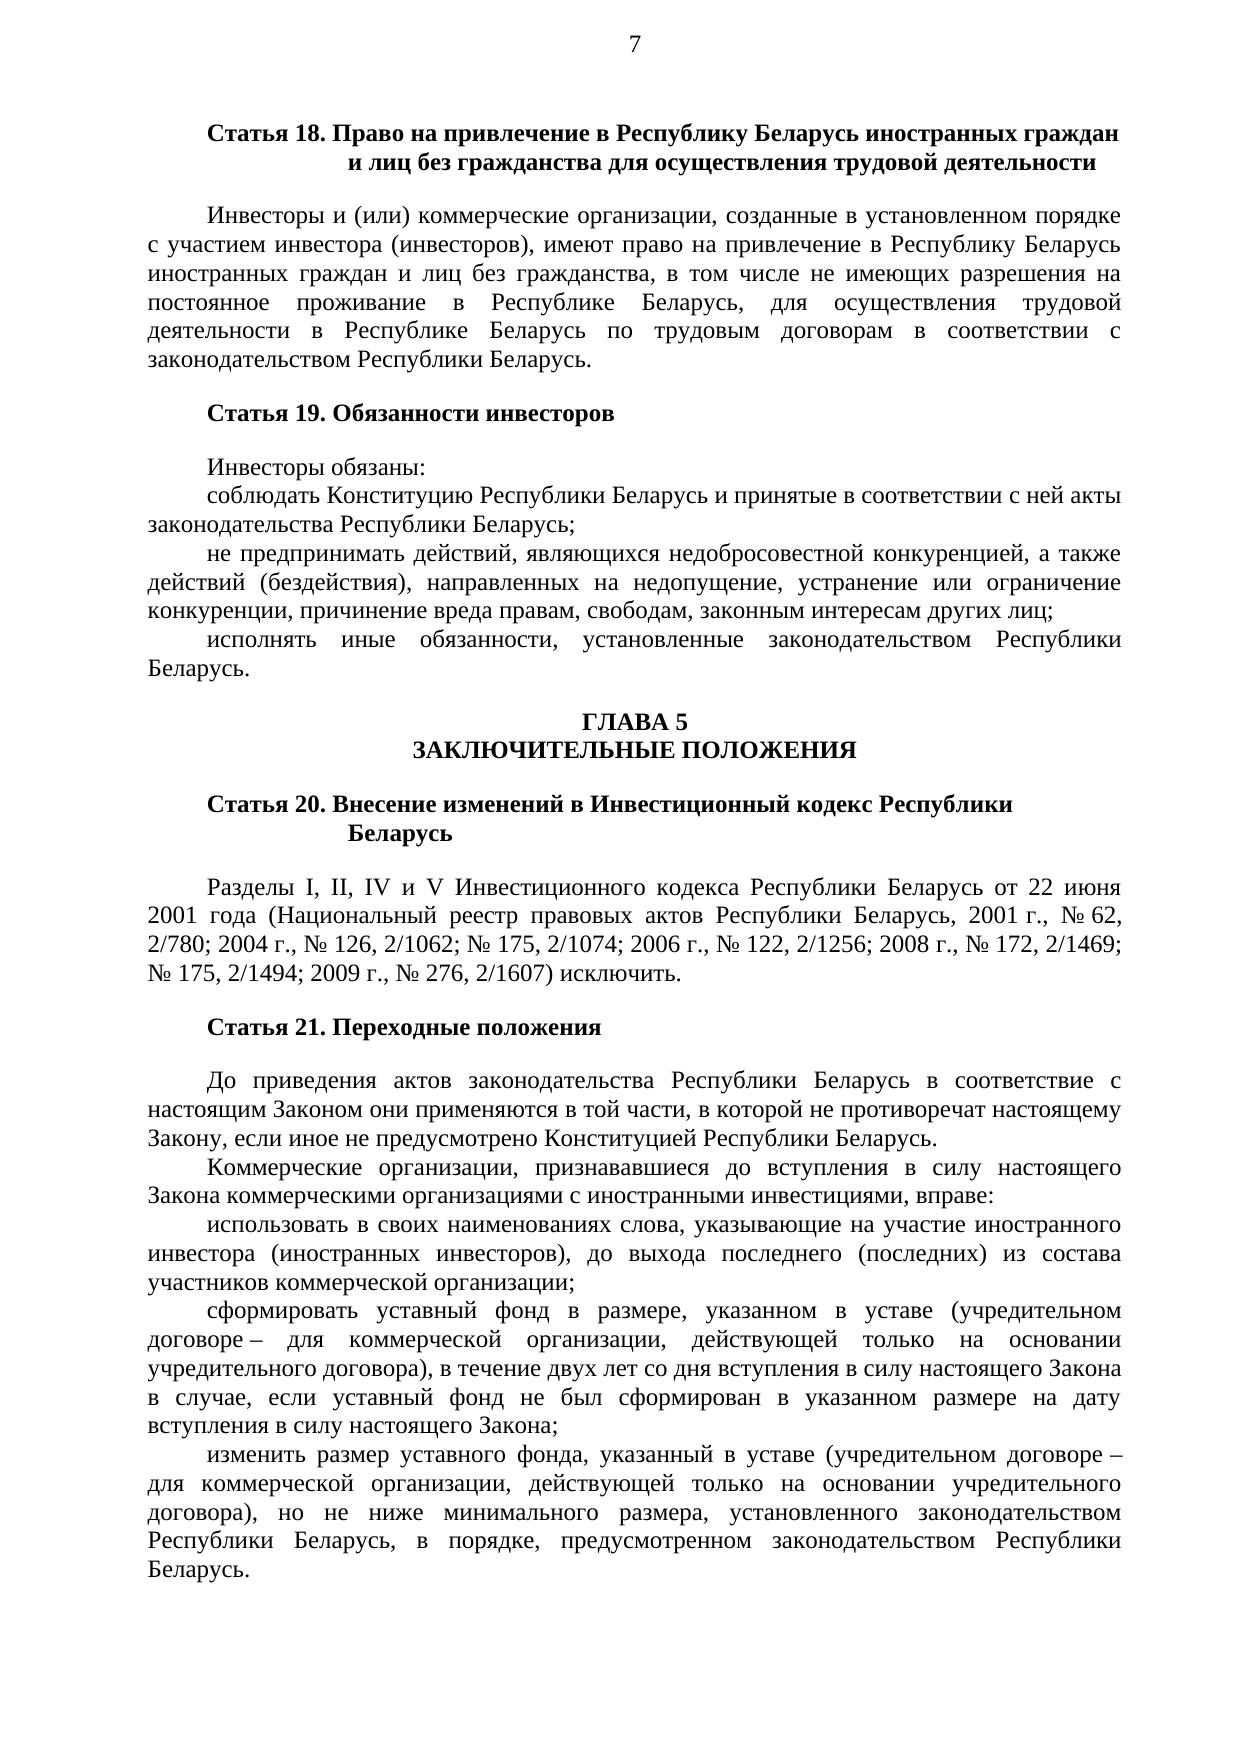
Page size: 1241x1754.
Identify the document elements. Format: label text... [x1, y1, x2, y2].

text Разделы I, II, IV и V Инвестиционного кодекса Республики Беларусь от 22 июня 2001 года (Национальный реестр правовых актов Республики Беларусь, 2001 г., № 62, 2/780; 2004 г., № 126, 2/1062; № 175, 2/1074; 2006 г., № 122, 2/1256; 2008 г., № 172, 2/1469; № 175, 2/1494; 2009 г., № 276, 2/1607) исключить. [147, 872, 1122, 987]
text До приведения актов законодательства Республики Беларусь в соответствие с настоящим Законом они применяются в той части, в которой не противоречат настоящему Закону, если иное не предусмотрено Конституцией Республики Беларусь. [147, 1066, 1122, 1152]
text не предпринимать действий, являющихся недобросовестной конкуренцией, а также действий (бездействия), направленных на недопущение, устранение или ограничение конкуренции, причинение вреда правам, свободам, законным интересам других лиц; [147, 538, 1122, 624]
text Статья 20. Внесение изменений в Инвестиционный кодекс Республики Беларусь [207, 789, 1122, 847]
text исполнять иные обязанности, установленные законодательством Республики Беларусь. [147, 624, 1122, 682]
text Инвесторы и (или) коммерческие организации, созданные в установленном порядке с участием инвестора (инвесторов), имеют право на привлечение в Республику Беларусь иностранных граждан и лиц без гражданства, в том числе не имеющих разрешения на постоянное проживание в Республике Беларусь, для осуществления трудовой деятельности в Республике Беларусь по трудовым договорам в соответствии с законодательством Республики Беларусь. [147, 201, 1122, 373]
text Статья 19. Обязанности инвесторов [207, 398, 1122, 427]
text сформировать уставный фонд в размере, указанном в уставе (учредительном договоре – для коммерческой организации, действующей только на основании учредительного договора), в течение двух лет со дня вступления в силу настоящего Закона в случае, если уставный фонд не был сформирован в указанном размере на дату вступления в силу настоящего Закона; [147, 1296, 1122, 1439]
text использовать в своих наименованиях слова, указывающие на участие иностранного инвестора (иностранных инвесторов), до выхода последнего (последних) из состава участников коммерческой организации; [147, 1209, 1122, 1296]
text Статья 21. Переходные положения [207, 1012, 1122, 1041]
text изменить размер уставного фонда, указанный в уставе (учредительном договоре – для коммерческой организации, действующей только на основании учредительного договора), но не ниже минимального размера, установленного законодательством Республики Беларусь, в порядке, предусмотренном законодательством Республики Беларусь. [147, 1439, 1122, 1583]
text Коммерческие организации, признававшиеся до вступления в силу настоящего Закона коммерческими организациями с иностранными инвестициями, вправе: [147, 1152, 1122, 1209]
text Инвесторы обязаны: [147, 452, 1122, 481]
text Статья 18. Право на привлечение в Республику Беларусь иностранных граждан и лиц без гражданства для осуществления трудовой деятельности [207, 118, 1122, 176]
text соблюдать Конституцию Республики Беларусь и принятые в соответствии с ней акты законодательства Республики Беларусь; [147, 481, 1122, 538]
text ГЛАВА 5 ЗАКЛЮЧИТЕЛЬНЫЕ ПОЛОЖЕНИЯ [147, 707, 1122, 764]
